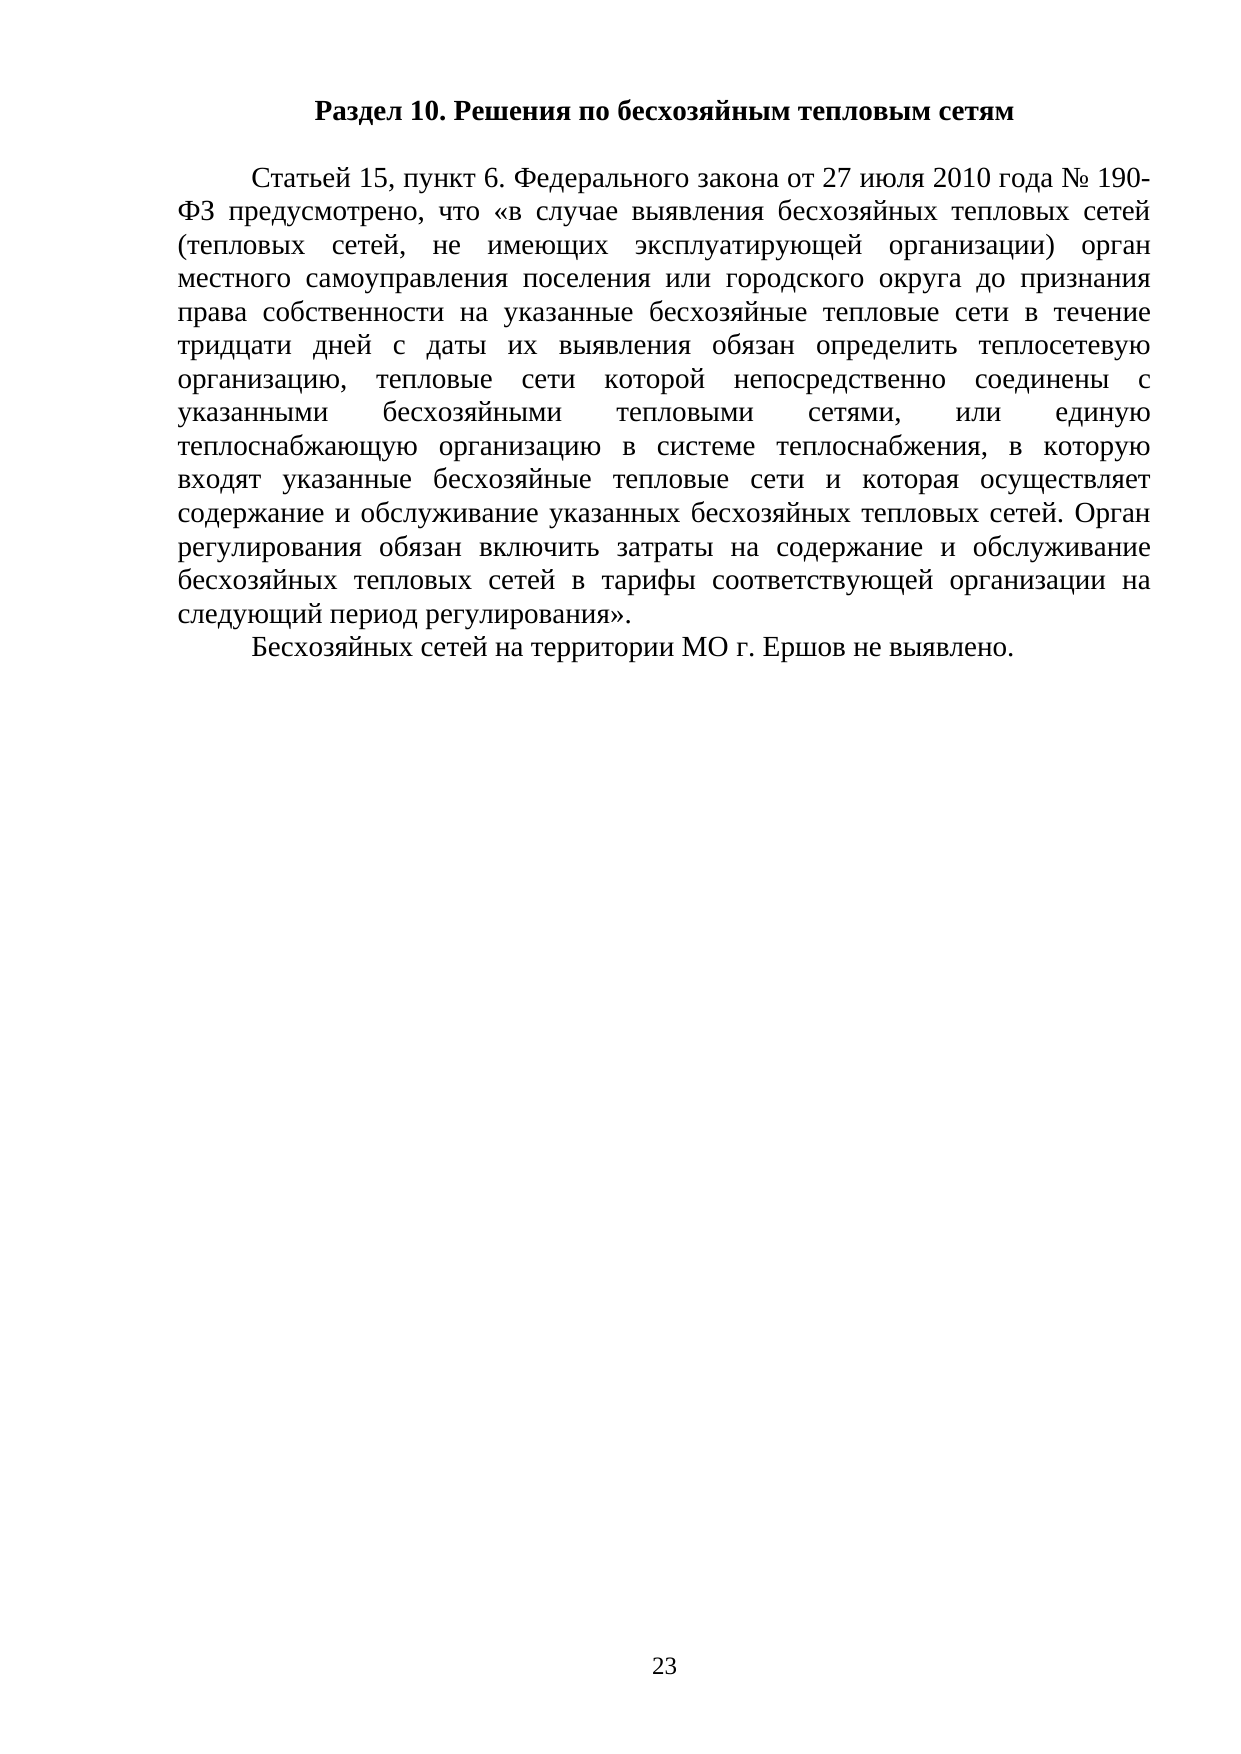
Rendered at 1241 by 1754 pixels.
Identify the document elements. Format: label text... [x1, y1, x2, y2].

text Бесхозяйных сетей на территории МО г. Ершов не выявлено. [177, 629, 1152, 663]
text Статьей 15, пункт 6. Федерального закона от 27 июля 2010 года № 190-ФЗ предусмотрено, что «в случае выявления бесхозяйных тепловых сетей (тепловых сетей, не имеющих эксплуатирующей организации) орган местного самоуправления поселения или городского округа до признания права собственности на указанные бесхозяйные тепловые сети в течение тридцати дней с даты их выявления обязан определить теплосетевую организацию, тепловые сети которой непосредственно соединены с указанными бесхозяйными тепловыми сетями, или единую теплоснабжающую организацию в системе теплоснабжения, в которую входят указанные бесхозяйные тепловые сети и которая осуществляет содержание и обслуживание указанных бесхозяйных тепловых сетей. Орган регулирования обязан включить затраты на содержание и обслуживание бесхозяйных тепловых сетей в тарифы соответствующей организации на следующий период регулирования». [177, 160, 1152, 629]
text Раздел 10. Решения по бесхозяйным тепловым сетям [177, 93, 1152, 126]
